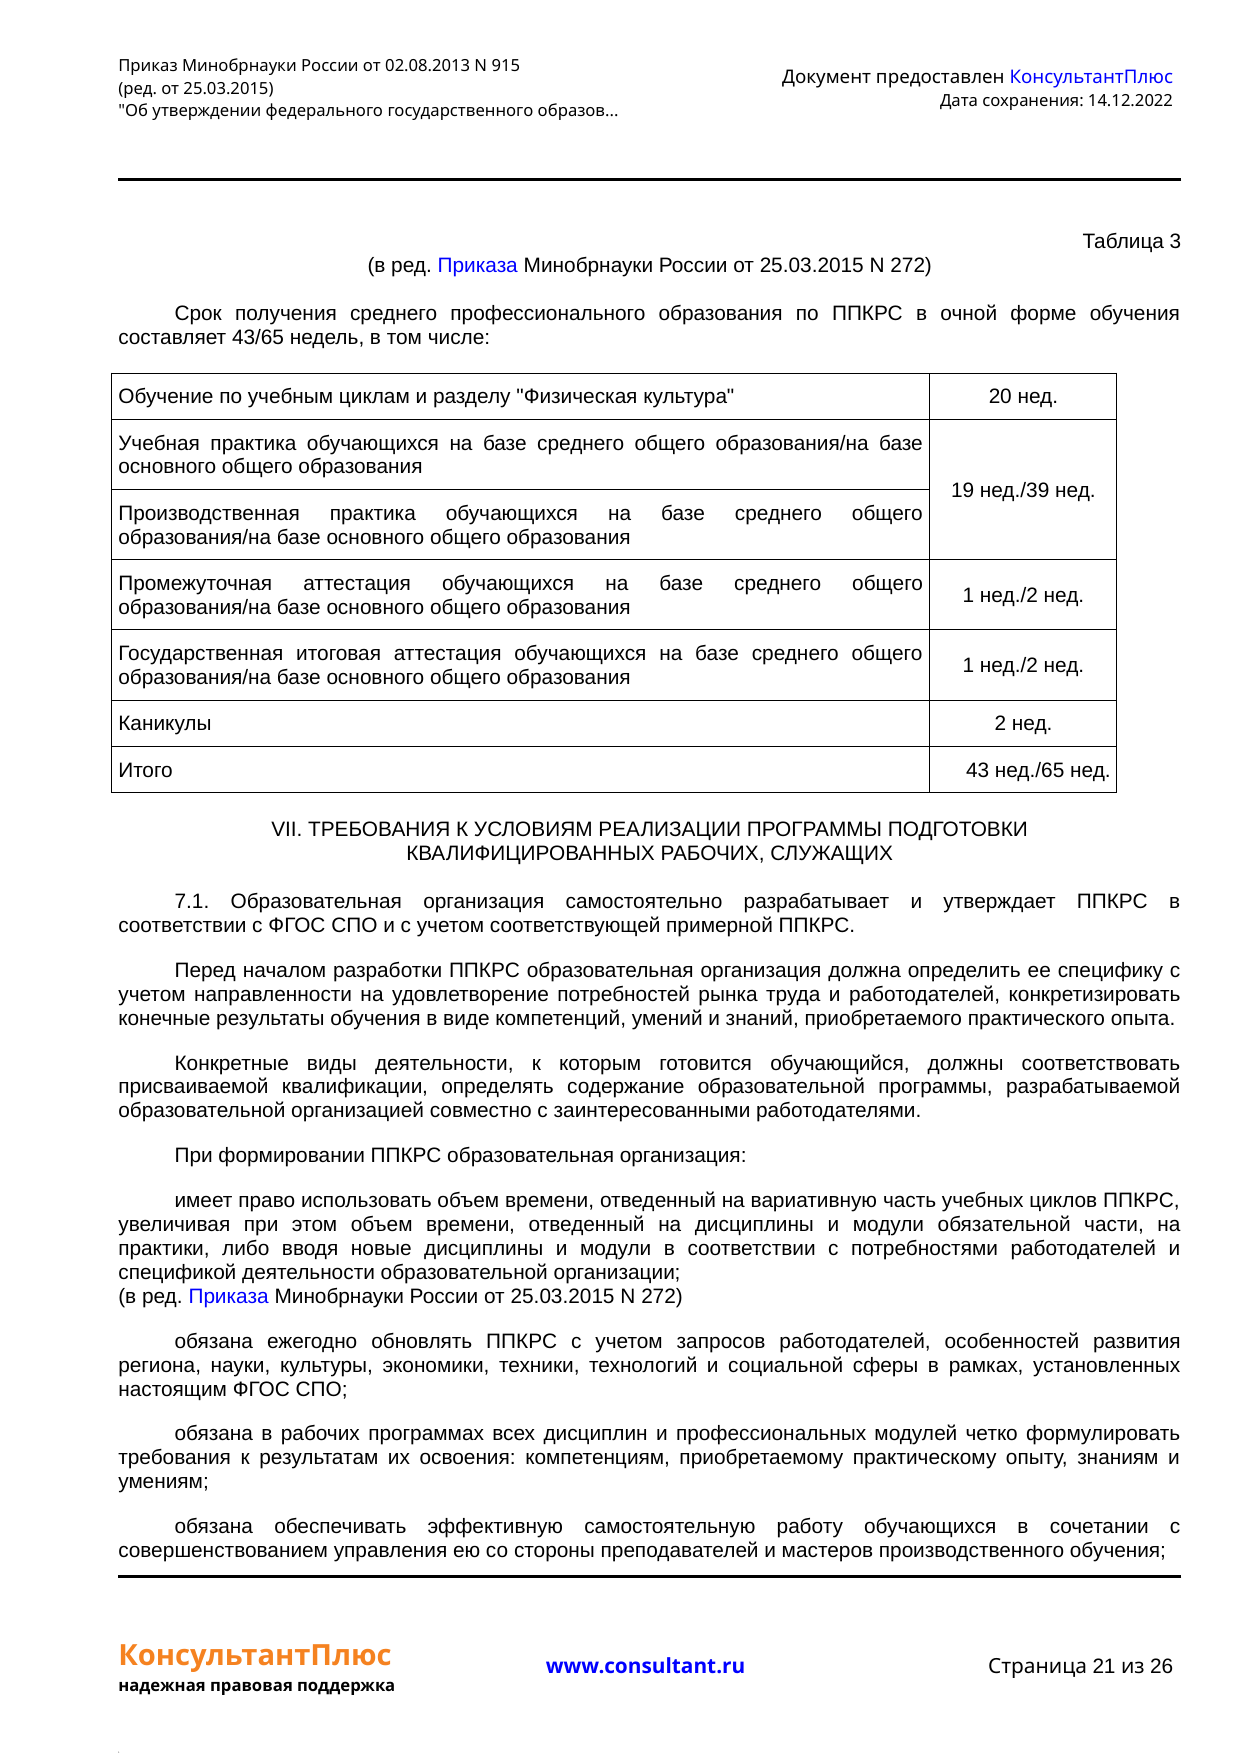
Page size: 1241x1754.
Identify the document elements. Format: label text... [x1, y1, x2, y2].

table_cell 1 нед./2 нед. [930, 630, 1116, 699]
table_cell Государственная итоговая аттестация обучающихся на базе среднего общего образования/на базе основного общего образования [112, 630, 929, 699]
text обязана в рабочих программах всех дисциплин и профессиональных модулей четко формулировать требования к результатам их освоения: компетенциям, приобретаемому практическому опыту, знаниям и умениям; [118, 1421, 1181, 1493]
table_cell 19 нед./39 нед. [930, 420, 1116, 559]
table_cell Учебная практика обучающихся на базе среднего общего образования/на базе основного общего образования [112, 420, 929, 489]
text Срок получения среднего профессионального образования по ППКРС в очной форме обучения составляет 43/65 недель, в том числе: [118, 301, 1181, 348]
table_cell Итого [112, 747, 929, 792]
text обязана обеспечивать эффективную самостоятельную работу обучающихся в сочетании с совершенствованием управления ею со стороны преподавателей и мастеров производственного обучения; [118, 1514, 1181, 1562]
text Конкретные виды деятельности, к которым готовится обучающийся, должны соответствовать присваиваемой квалификации, определять содержание образовательной программы, разрабатываемой образовательной организацией совместно с заинтересованными работодателями. [118, 1050, 1181, 1122]
table_cell 1 нед./2 нед. [930, 560, 1116, 629]
text (в ред. Приказа Минобрнауки России от 25.03.2015 N 272) [118, 1284, 1181, 1308]
text (в ред. Приказа Минобрнауки России от 25.03.2015 N 272) [118, 253, 1181, 277]
text Таблица 3 [118, 229, 1181, 253]
table_cell Промежуточная аттестация обучающихся на базе среднего общего образования/на базе основного общего образования [112, 560, 929, 629]
text имеет право использовать объем времени, отведенный на вариативную часть учебных циклов ППКРС, увеличивая при этом объем времени, отведенный на дисциплины и модули обязательной части, на практики, либо вводя новые дисциплины и модули в соответствии с потребностями работодателей и спецификой деятельности образовательной организации; [118, 1188, 1181, 1284]
table_cell Производственная практика обучающихся на базе среднего общего образования/на базе основного общего образования [112, 490, 929, 559]
text VII. ТРЕБОВАНИЯ К УСЛОВИЯМ РЕАЛИЗАЦИИ ПРОГРАММЫ ПОДГОТОВКИ [118, 817, 1181, 841]
table_cell Каникулы [112, 701, 929, 746]
text Перед началом разработки ППКРС образовательная организация должна определить ее специфику с учетом направленности на удовлетворение потребностей рынка труда и работодателей, конкретизировать конечные результаты обучения в виде компетенций, умений и знаний, приобретаемого практического опыта. [118, 958, 1181, 1029]
text КВАЛИФИЦИРОВАННЫХ РАБОЧИХ, СЛУЖАЩИХ [118, 841, 1181, 865]
table_cell 43 нед./65 нед. [930, 747, 1116, 792]
text При формировании ППКРС образовательная организация: [118, 1143, 1181, 1167]
table_header 20 нед. [930, 374, 1116, 419]
text 7.1. Образовательная организация самостоятельно разрабатывает и утверждает ППКРС в соответствии с ФГОС СПО и с учетом соответствующей примерной ППКРС. [118, 889, 1181, 937]
table_header Обучение по учебным циклам и разделу "Физическая культура" [112, 374, 929, 419]
text обязана ежегодно обновлять ППКРС с учетом запросов работодателей, особенностей развития региона, науки, культуры, экономики, техники, технологий и социальной сферы в рамках, установленных настоящим ФГОС СПО; [118, 1328, 1181, 1400]
table_cell 2 нед. [930, 701, 1116, 746]
